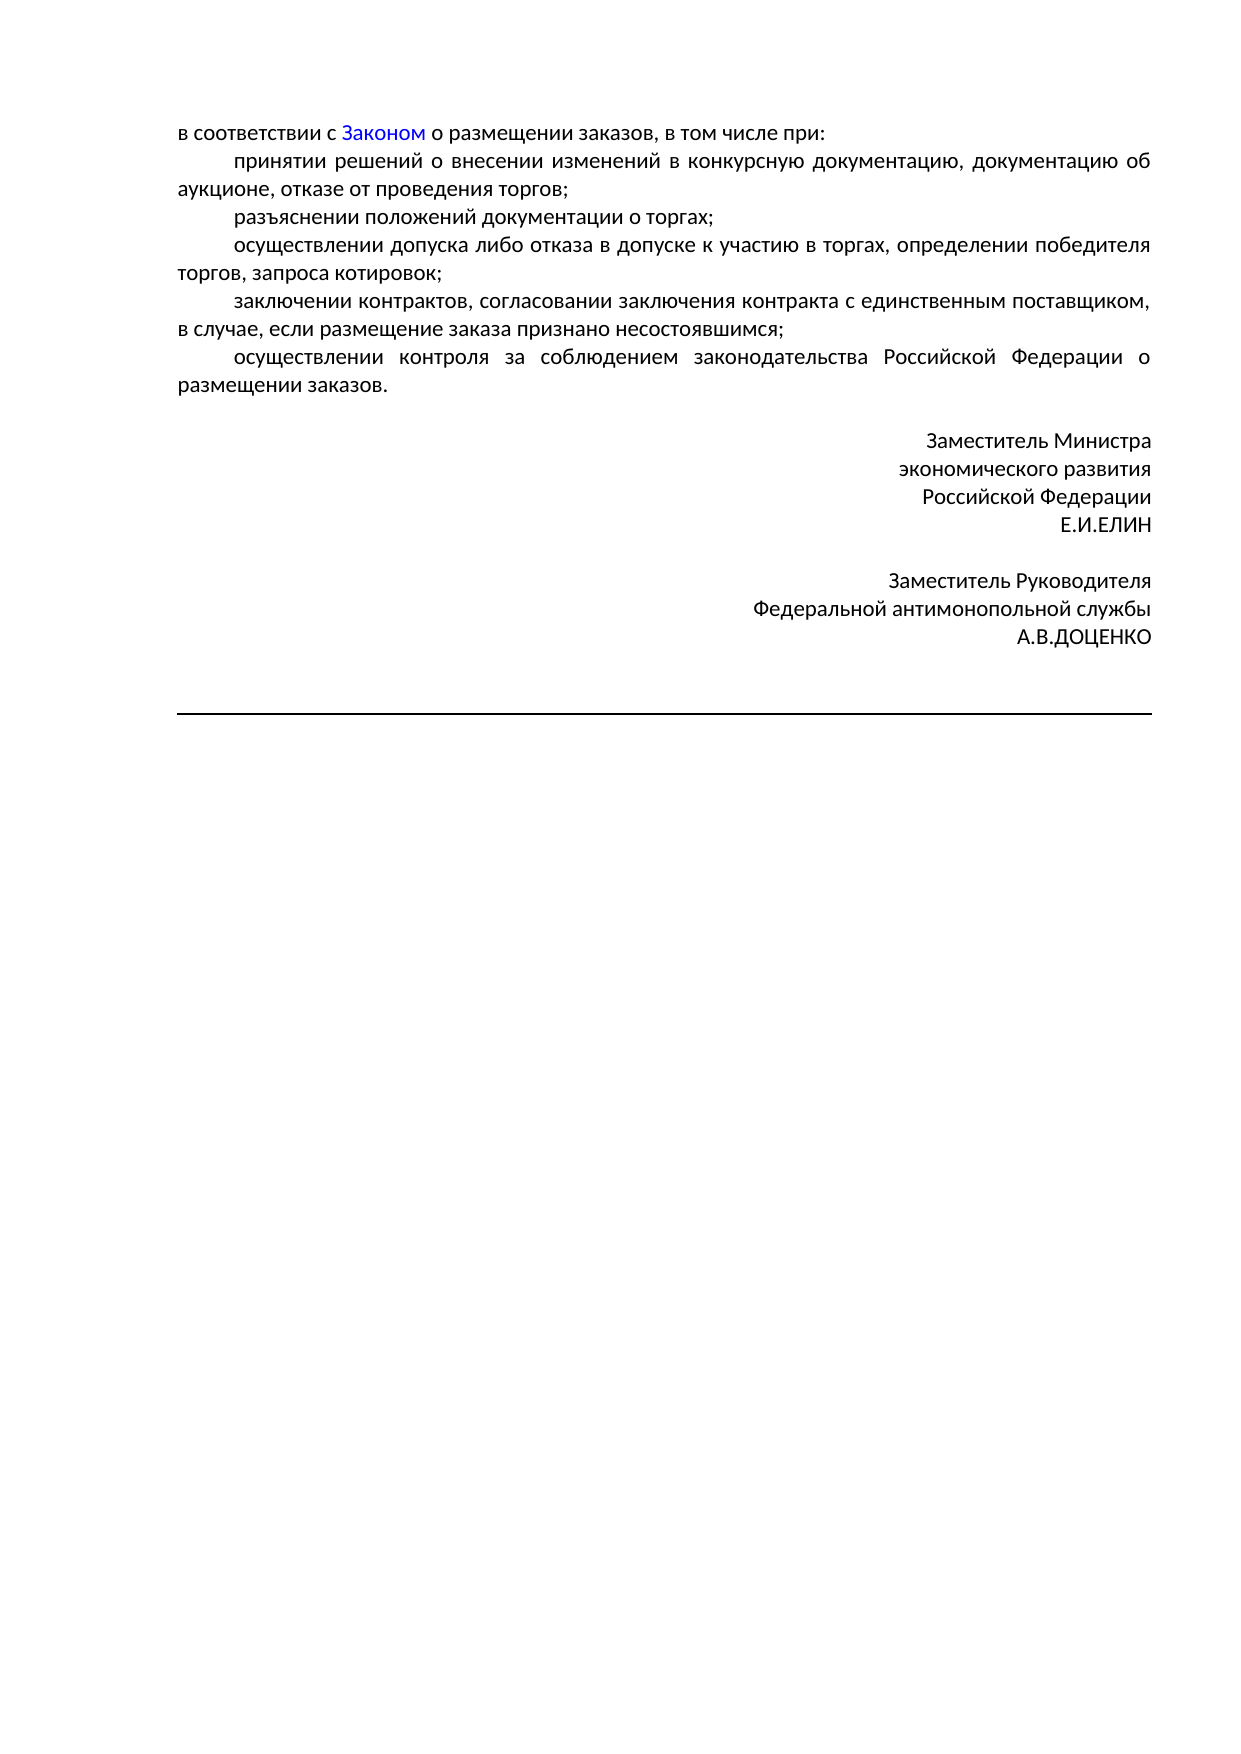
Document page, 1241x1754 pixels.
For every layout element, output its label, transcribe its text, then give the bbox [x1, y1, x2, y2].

text А.В.ДОЦЕНКО [177, 622, 1152, 651]
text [177, 118, 1152, 146]
text Заместитель Министра [177, 426, 1152, 454]
text Е.И.ЕЛИН [177, 510, 1152, 538]
text осуществлении допуска либо отказа в допуске к участию в торгах, определении победителя торгов, запроса котировок; [177, 230, 1152, 286]
text принятии решений о внесении изменений в конкурсную документацию, документацию об аукционе, отказе от проведения торгов; [177, 146, 1152, 202]
text Заместитель Руководителя [177, 566, 1152, 594]
text экономического развития [177, 454, 1152, 482]
text заключении контрактов, согласовании заключения контракта с единственным поставщиком, в случае, если размещение заказа признано несостоявшимся; [177, 286, 1152, 342]
text Российской Федерации [177, 482, 1152, 510]
text разъяснении положений документации о торгах; [177, 202, 1152, 230]
text Федеральной антимонопольной службы [177, 594, 1152, 622]
text осуществлении контроля за соблюдением законодательства Российской Федерации о размещении заказов. [177, 342, 1152, 398]
